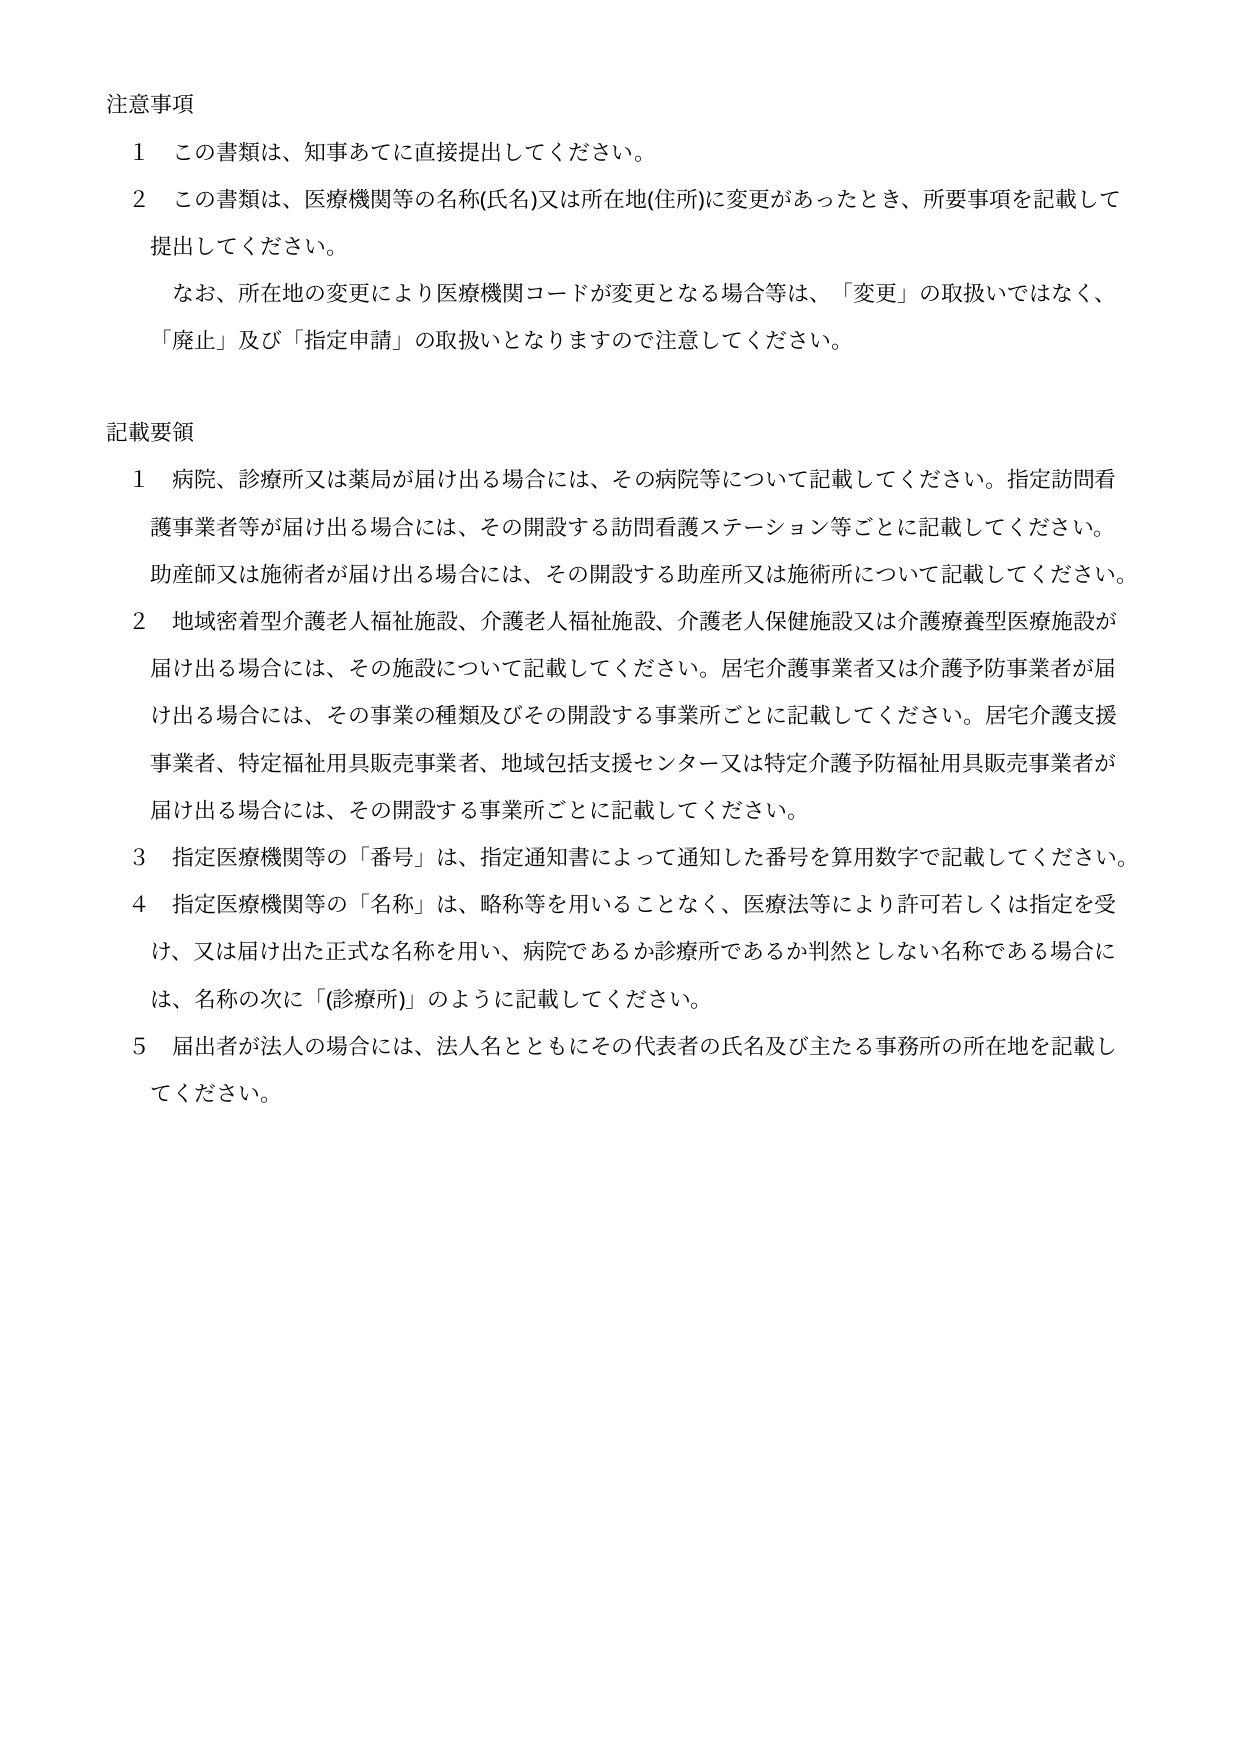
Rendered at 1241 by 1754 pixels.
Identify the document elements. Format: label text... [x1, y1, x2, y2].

text ４ 指定医療機関等の「名称」は、略称等を用いることなく、医療法等により許可若しくは指定を受け、又は届け出た正式な名称を用い、病院であるか診療所であるか判然としない名称である場合には、名称の次に「(診療所)」のように記載してください。 [106, 887, 1134, 1013]
text 記載要領 [106, 416, 1134, 447]
text ２ この書類は、医療機関等の名称(氏名)又は所在地(住所)に変更があったとき、所要事項を記載して提出してください。 [106, 182, 1134, 261]
text ３ 指定医療機関等の「番号」は、指定通知書によって通知した番号を算用数字で記載してください。 [106, 840, 1134, 872]
text なお、所在地の変更により医療機関コードが変更となる場合等は、「変更」の取扱いではなく、「廃止」及び「指定申請」の取扱いとなりますので注意してください。 [106, 276, 1134, 355]
text 注意事項 [106, 88, 1134, 119]
text １ この書類は、知事あてに直接提出してください。 [106, 135, 1134, 166]
text １ 病院、診療所又は薬局が届け出る場合には、その病院等について記載してください。指定訪問看護事業者等が届け出る場合には、その開設する訪問看護ステーション等ごとに記載してください。助産師又は施術者が届け出る場合には、その開設する助産所又は施術所について記載してください。 [106, 463, 1134, 588]
text ２ 地域密着型介護老人福祉施設、介護老人福祉施設、介護老人保健施設又は介護療養型医療施設が届け出る場合には、その施設について記載してください。居宅介護事業者又は介護予防事業者が届け出る場合には、その事業の種類及びその開設する事業所ごとに記載してください。居宅介護支援事業者、特定福祉用具販売事業者、地域包括支援センター又は特定介護予防福祉用具販売事業者が届け出る場合には、その開設する事業所ごとに記載してください。 [106, 604, 1134, 824]
text ５ 届出者が法人の場合には、法人名とともにその代表者の氏名及び主たる事務所の所在地を記載してください。 [106, 1029, 1134, 1108]
